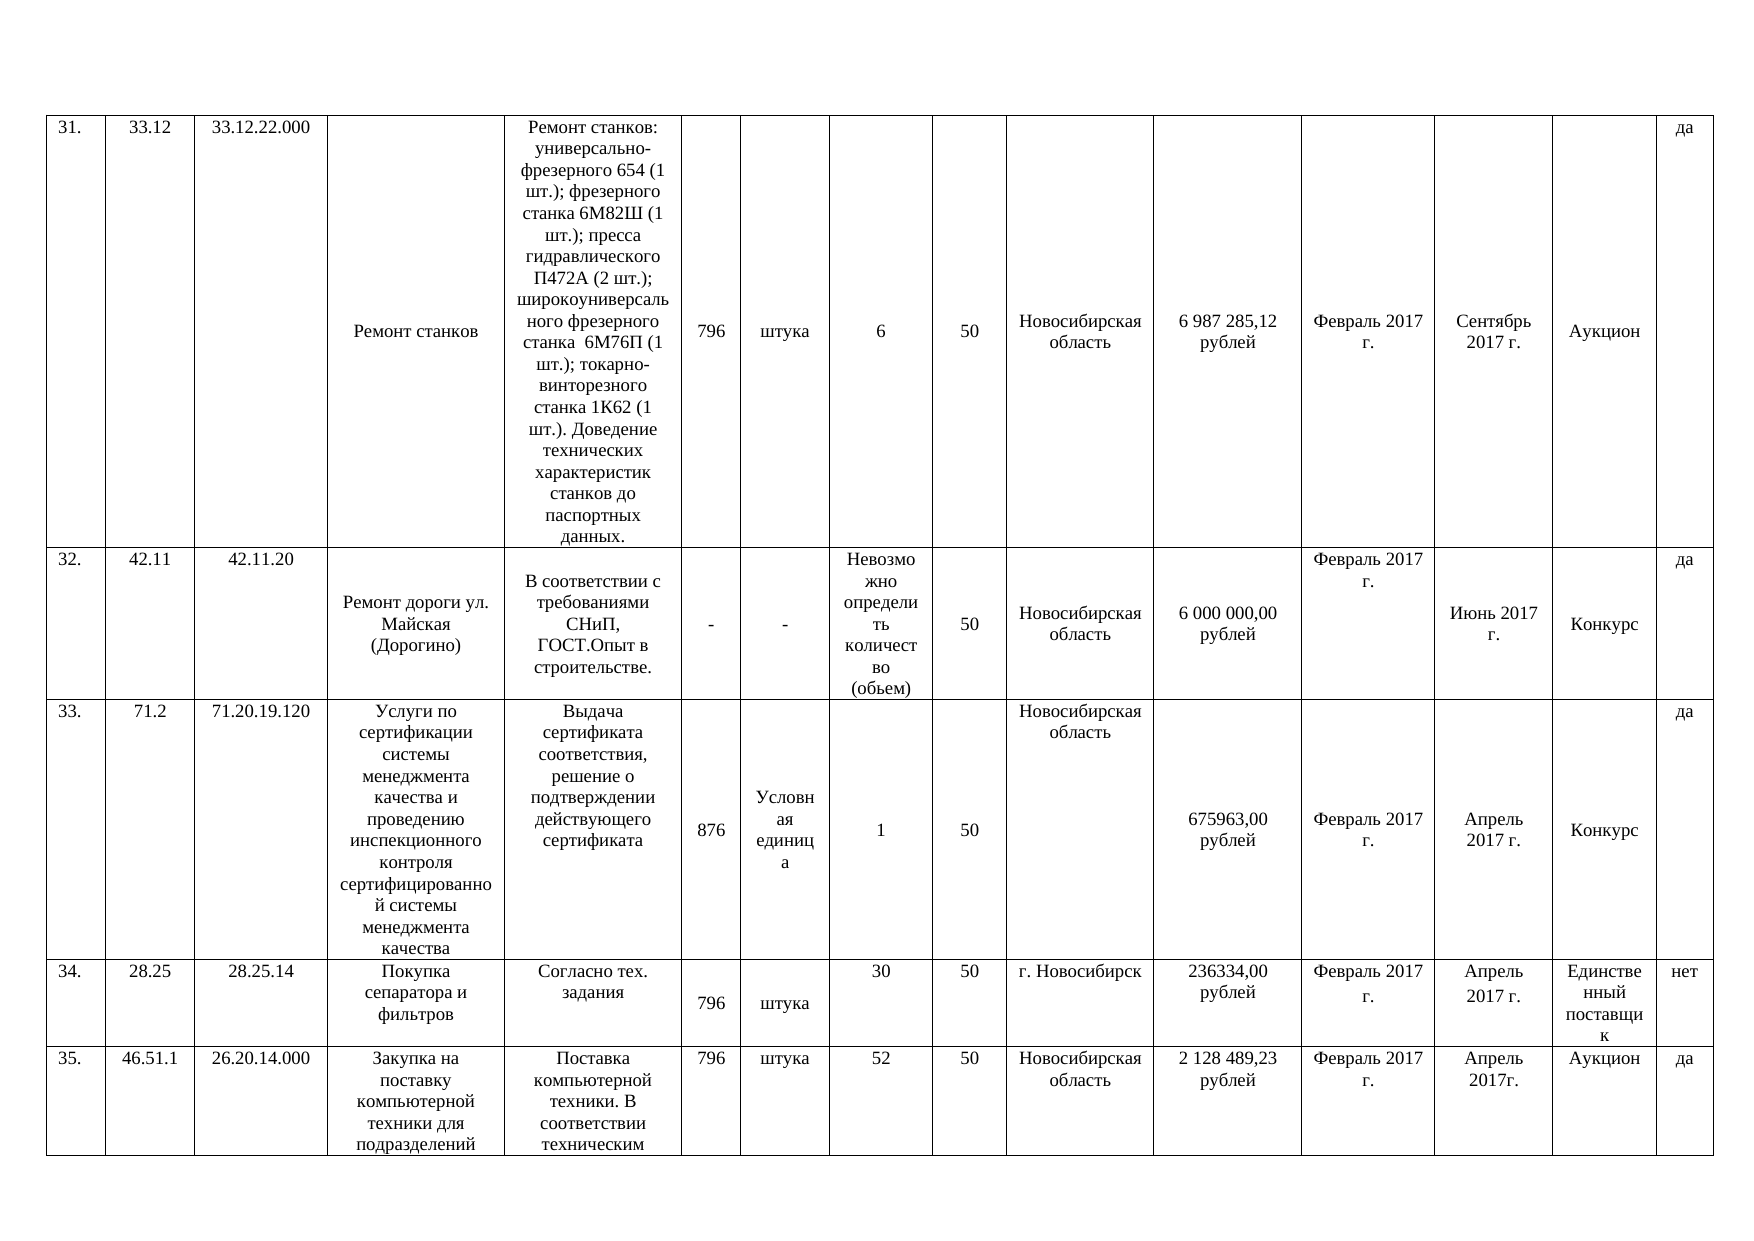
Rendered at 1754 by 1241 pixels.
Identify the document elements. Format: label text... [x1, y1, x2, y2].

table_cell 33.12 [106, 116, 194, 547]
table_cell 796 [682, 116, 740, 547]
table_cell Сентябрь 2017 г. [1435, 116, 1552, 547]
table_cell да [1657, 700, 1713, 959]
table_cell Аукцион [1553, 116, 1656, 547]
table_cell - [682, 548, 740, 699]
table_cell Апрель 2017 г. [1435, 960, 1552, 1046]
table_cell Конкурс [1553, 700, 1656, 959]
table_cell 33.12.22.000 [195, 116, 327, 547]
table_cell 675963,00 рублей [1154, 700, 1301, 959]
table_cell 2 128 489,23 рублей [1154, 1047, 1301, 1155]
table_cell 52 [830, 1047, 932, 1155]
table_cell штука [741, 116, 829, 547]
table_cell Ремонт дороги ул. Майская (Дорогино) [328, 548, 504, 699]
table_cell 796 [682, 1047, 740, 1155]
table_cell штука [741, 1047, 829, 1155]
table_cell Услуги по сертификации системы менеджмента качества и проведению инспекционного контроля сертифицированной системы менеджмента качества [328, 700, 504, 959]
table_cell [47, 116, 105, 547]
table_cell 796 [682, 960, 740, 1046]
table_cell г. Новосибирск [1007, 960, 1153, 1046]
table_cell Февраль 2017 г. [1302, 116, 1434, 547]
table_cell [328, 1047, 504, 1155]
table_cell Единственный поставщик [1553, 960, 1656, 1046]
table_cell Февраль 2017 г. [1302, 960, 1434, 1046]
table_cell да [1657, 116, 1713, 547]
table_cell Апрель 2017г. [1435, 1047, 1552, 1155]
table_cell В соответствии с требованиями СНиП, ГОСТ.Опыт в строительстве. [505, 548, 681, 699]
table_cell да [1657, 548, 1713, 699]
table_cell Новосибирская область [1007, 548, 1153, 699]
table_cell 6 000 000,00 рублей [1154, 548, 1301, 699]
table_cell [47, 700, 105, 959]
table_cell Февраль 2017 г. [1302, 700, 1434, 959]
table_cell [1007, 1047, 1153, 1155]
table_cell 50 [933, 960, 1006, 1046]
table_cell 28.25 [106, 960, 194, 1046]
table_cell Ремонт станков: универсально-фрезерного 654 (1 шт.); фрезерного станка 6М82Ш (1 шт.); пресса гидравлического П472А (2 шт.); широкоуниверсального фрезерного станка 6М76П (1 шт.); токарно-винторезного станка 1К62 (1 шт.). Доведение технических характеристик станков до паспортных данных. [505, 116, 681, 547]
table_cell Июнь 2017 г. [1435, 548, 1552, 699]
table_cell 876 [682, 700, 740, 959]
table_cell 46.51.1 [106, 1047, 194, 1155]
table_cell Невозможно определить количество (обьем) [830, 548, 932, 699]
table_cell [505, 1047, 681, 1155]
table_cell Выдача сертификата соответствия, решение о подтверждении действующего сертификата [505, 700, 681, 959]
table_cell Апрель 2017 г. [1435, 700, 1552, 959]
table_cell штука [741, 960, 829, 1046]
table_cell 1 [830, 700, 932, 959]
table_cell Ремонт станков [328, 116, 504, 547]
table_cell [1007, 116, 1153, 547]
table_cell Конкурс [1553, 548, 1656, 699]
table_cell 30 [830, 960, 932, 1046]
table_cell 50 [933, 700, 1006, 959]
table_cell Покупка сепаратора и фильтров [328, 960, 504, 1046]
table_cell Согласно тех. задания [505, 960, 681, 1046]
table_cell Февраль 2017 г. [1302, 548, 1434, 699]
table_cell 50 [933, 548, 1006, 699]
table_cell 6 [830, 116, 932, 547]
table_cell Февраль 2017 г. [1302, 1047, 1434, 1155]
table_cell 28.25.14 [195, 960, 327, 1046]
table_cell нет [1657, 960, 1713, 1046]
table_cell 42.11 [106, 548, 194, 699]
table_cell 71.20.19.120 [195, 700, 327, 959]
table_cell 6 987 285,12 рублей [1154, 116, 1301, 547]
table_cell Аукцион [1553, 1047, 1656, 1155]
table_cell 50 [933, 1047, 1006, 1155]
table_cell [47, 960, 105, 1046]
table_cell 236334,00 рублей [1154, 960, 1301, 1046]
table_cell да [1657, 1047, 1713, 1155]
table_cell 50 [933, 116, 1006, 547]
table_cell [47, 548, 105, 699]
table_cell 26.20.14.000 [195, 1047, 327, 1155]
table_cell Условная единица [741, 700, 829, 959]
table_cell 42.11.20 [195, 548, 327, 699]
table_cell 71.2 [106, 700, 194, 959]
table_cell [47, 1047, 105, 1155]
table_cell Новосибирская область [1007, 700, 1153, 959]
table_cell - [741, 548, 829, 699]
